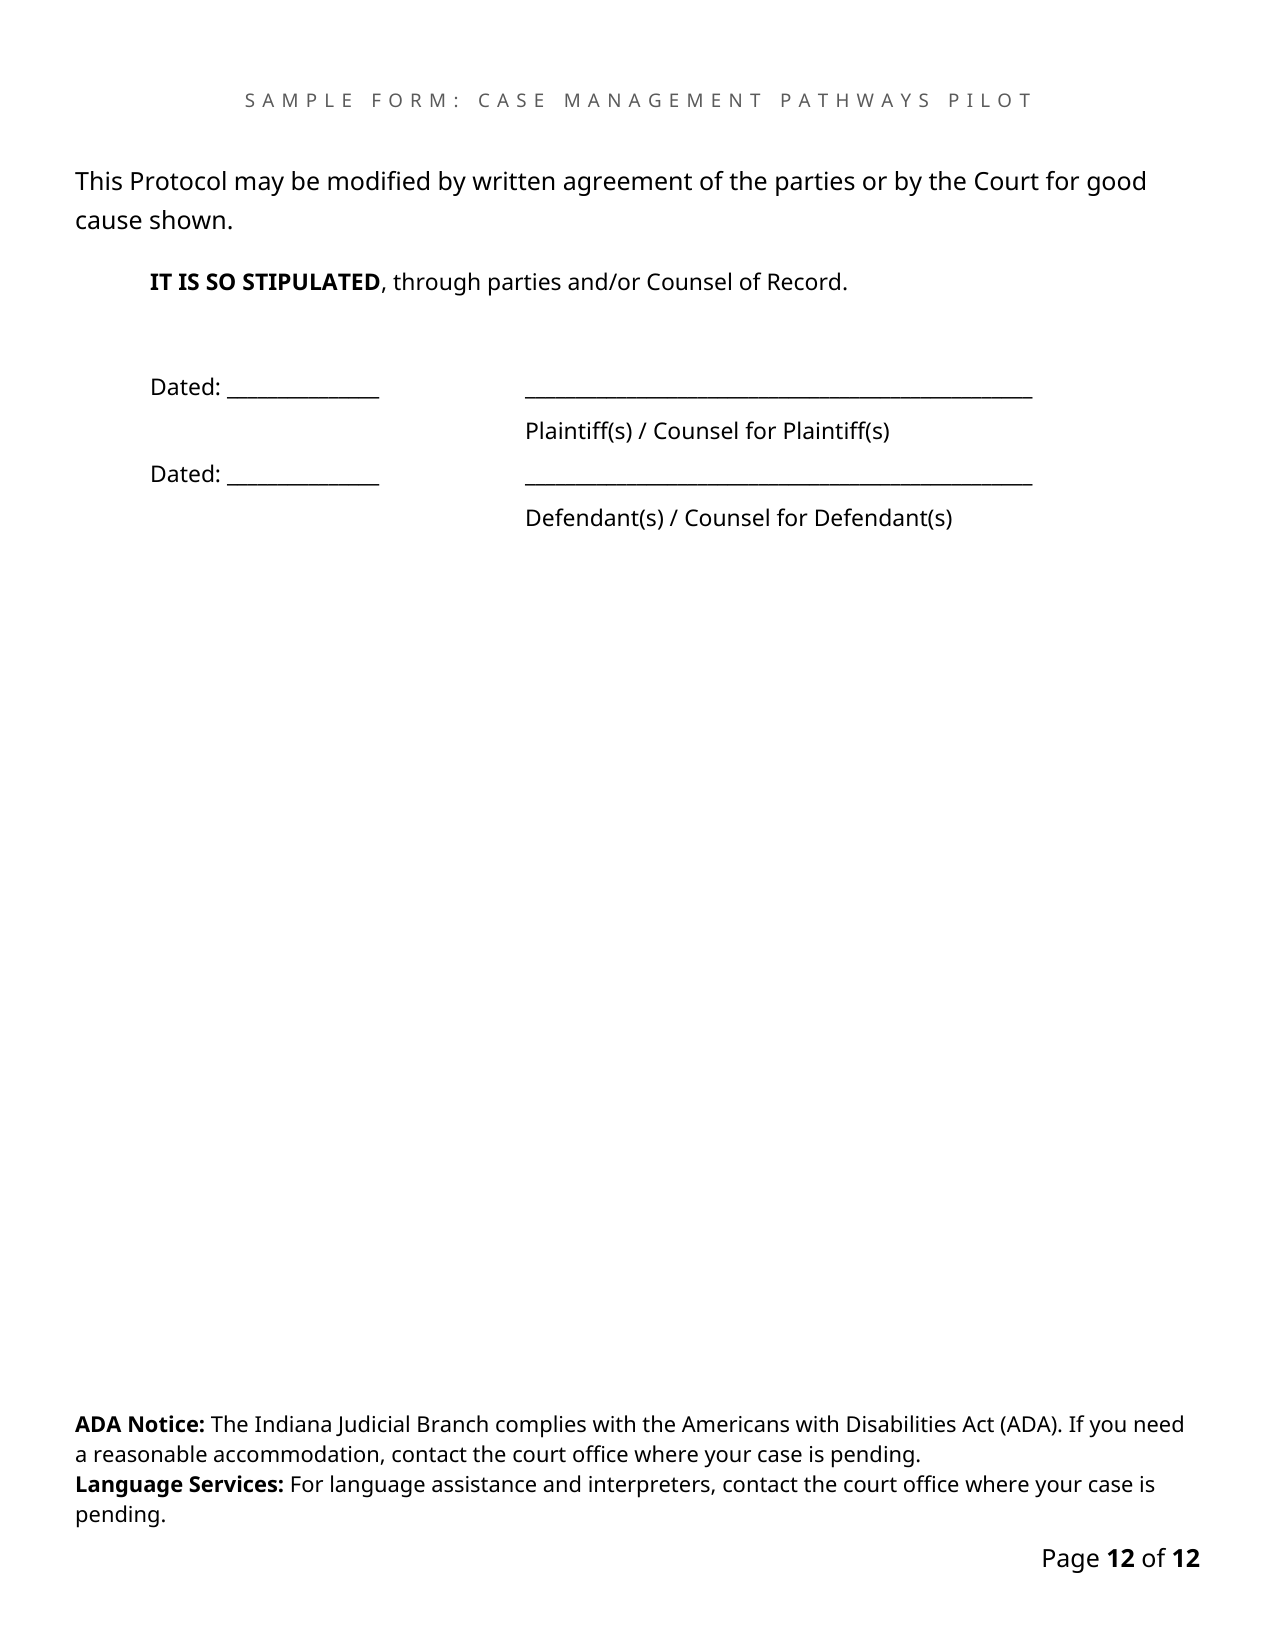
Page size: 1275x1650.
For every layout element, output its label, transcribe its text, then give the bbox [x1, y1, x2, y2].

text Dated: _______________ __________________________________________________ [75, 371, 1200, 402]
text This Protocol may be modified by written agreement of the parties or by the Court for good cause shown. [75, 163, 1200, 237]
text IT IS SO STIPULATED, through parties and/or Counsel of Record. [75, 254, 1200, 300]
text Dated: _______________ __________________________________________________ [75, 458, 1200, 489]
text Defendant(s) / Counsel for Defendant(s) [75, 502, 1200, 533]
text Plaintiff(s) / Counsel for Plaintiff(s) [75, 414, 1200, 446]
